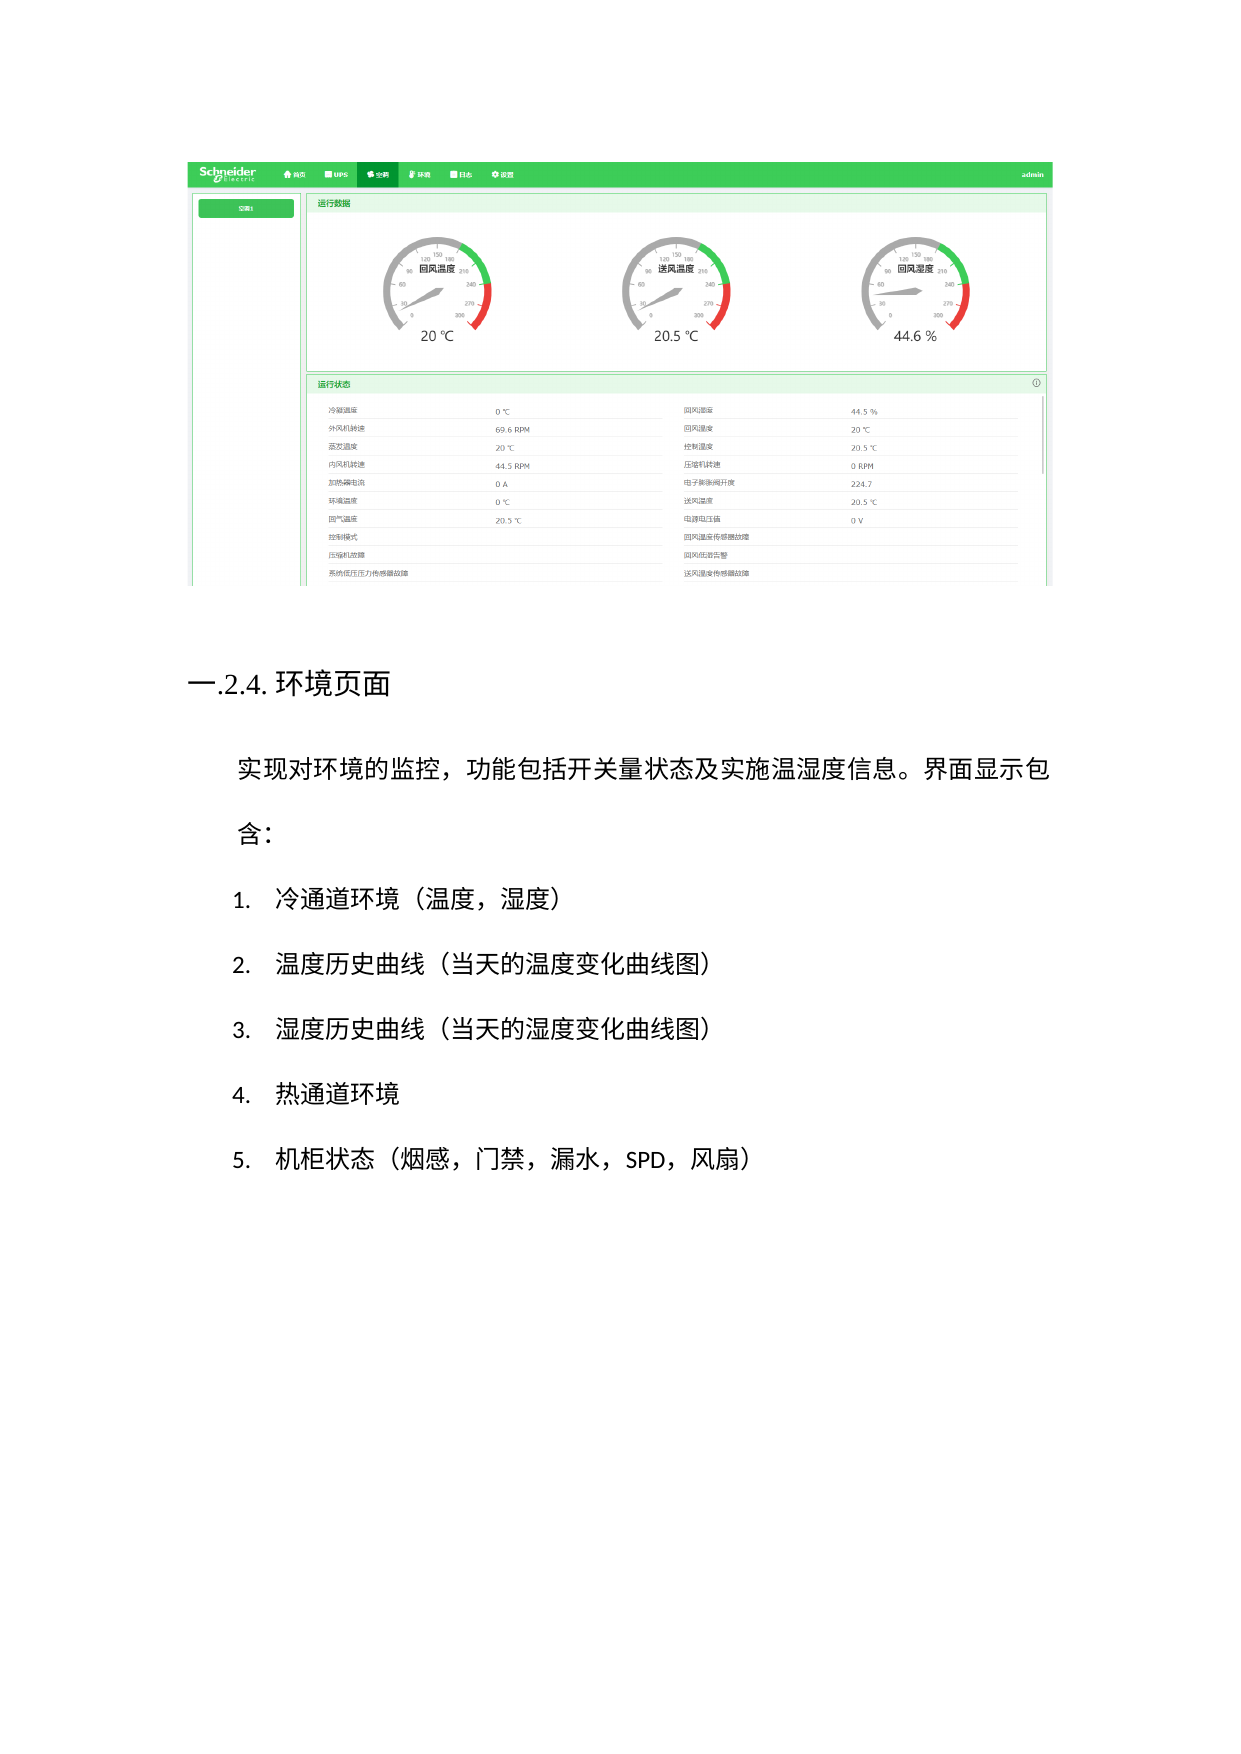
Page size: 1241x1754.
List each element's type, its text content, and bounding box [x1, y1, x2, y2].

list 温度历史曲线（当天的温度变化曲线图） [232, 931, 1053, 996]
text 实现对环境的监控，功能包括开关量状态及实施温湿度信息。界面显示包含： [237, 736, 1053, 866]
picture [187, 162, 1053, 586]
subtitle 环境页面 [187, 649, 1031, 714]
list 冷通道环境（温度，湿度） [232, 866, 1053, 931]
list 机柜状态（烟感，门禁，漏水，SPD，风扇） [232, 1126, 1053, 1191]
list 湿度历史曲线（当天的湿度变化曲线图） [232, 996, 1053, 1061]
list 热通道环境 [232, 1061, 1053, 1126]
